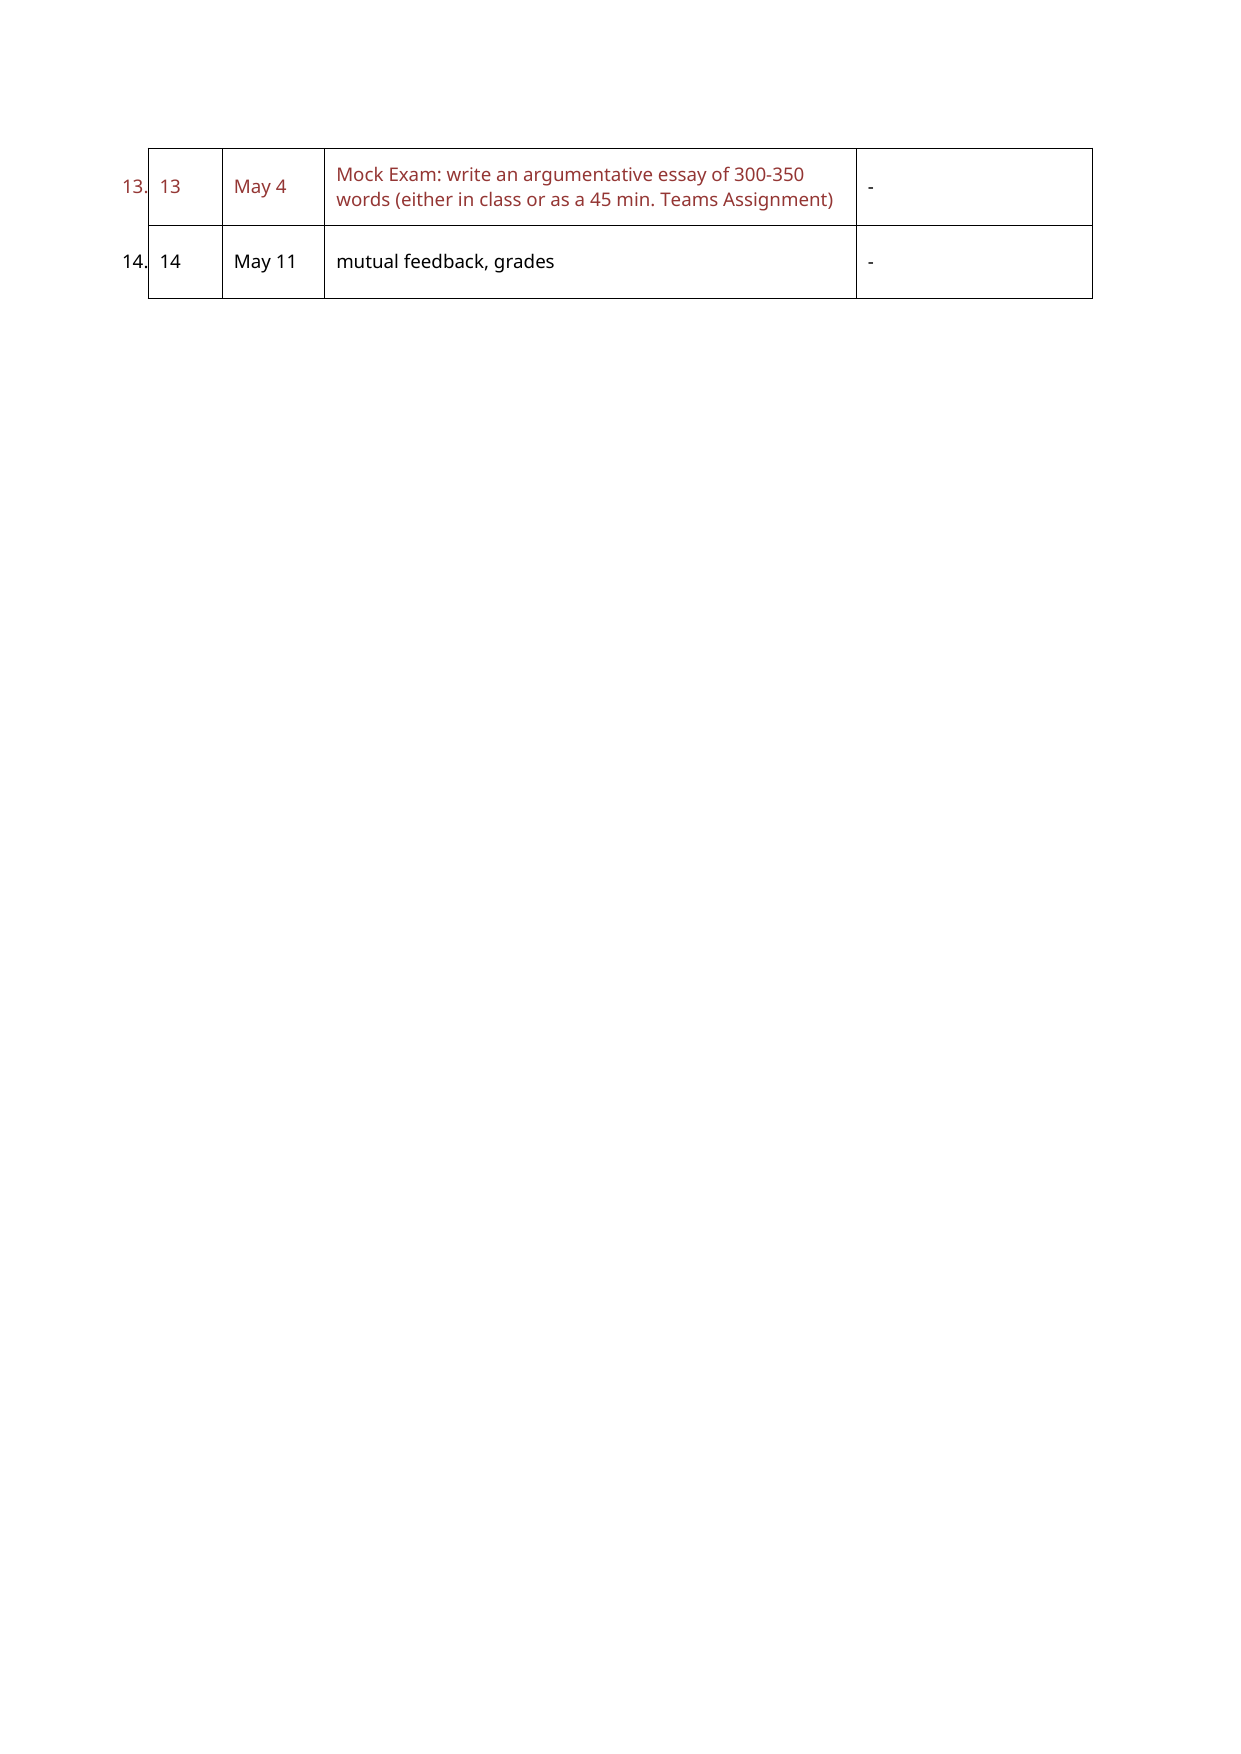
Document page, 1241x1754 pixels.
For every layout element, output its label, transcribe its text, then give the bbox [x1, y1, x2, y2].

table_cell mutual feedback, grades [325, 226, 856, 298]
table_cell - [857, 149, 1092, 225]
table_cell 13 [149, 149, 222, 225]
table_cell - [857, 226, 1092, 298]
table_cell May 11 [223, 226, 324, 298]
table_cell Mock Exam: write an argumentative essay of 300-350 words (either in class or as a 45 min. Teams Assignment) [325, 149, 856, 225]
table_cell 14 [149, 226, 222, 298]
table_cell May 4 [223, 149, 324, 225]
